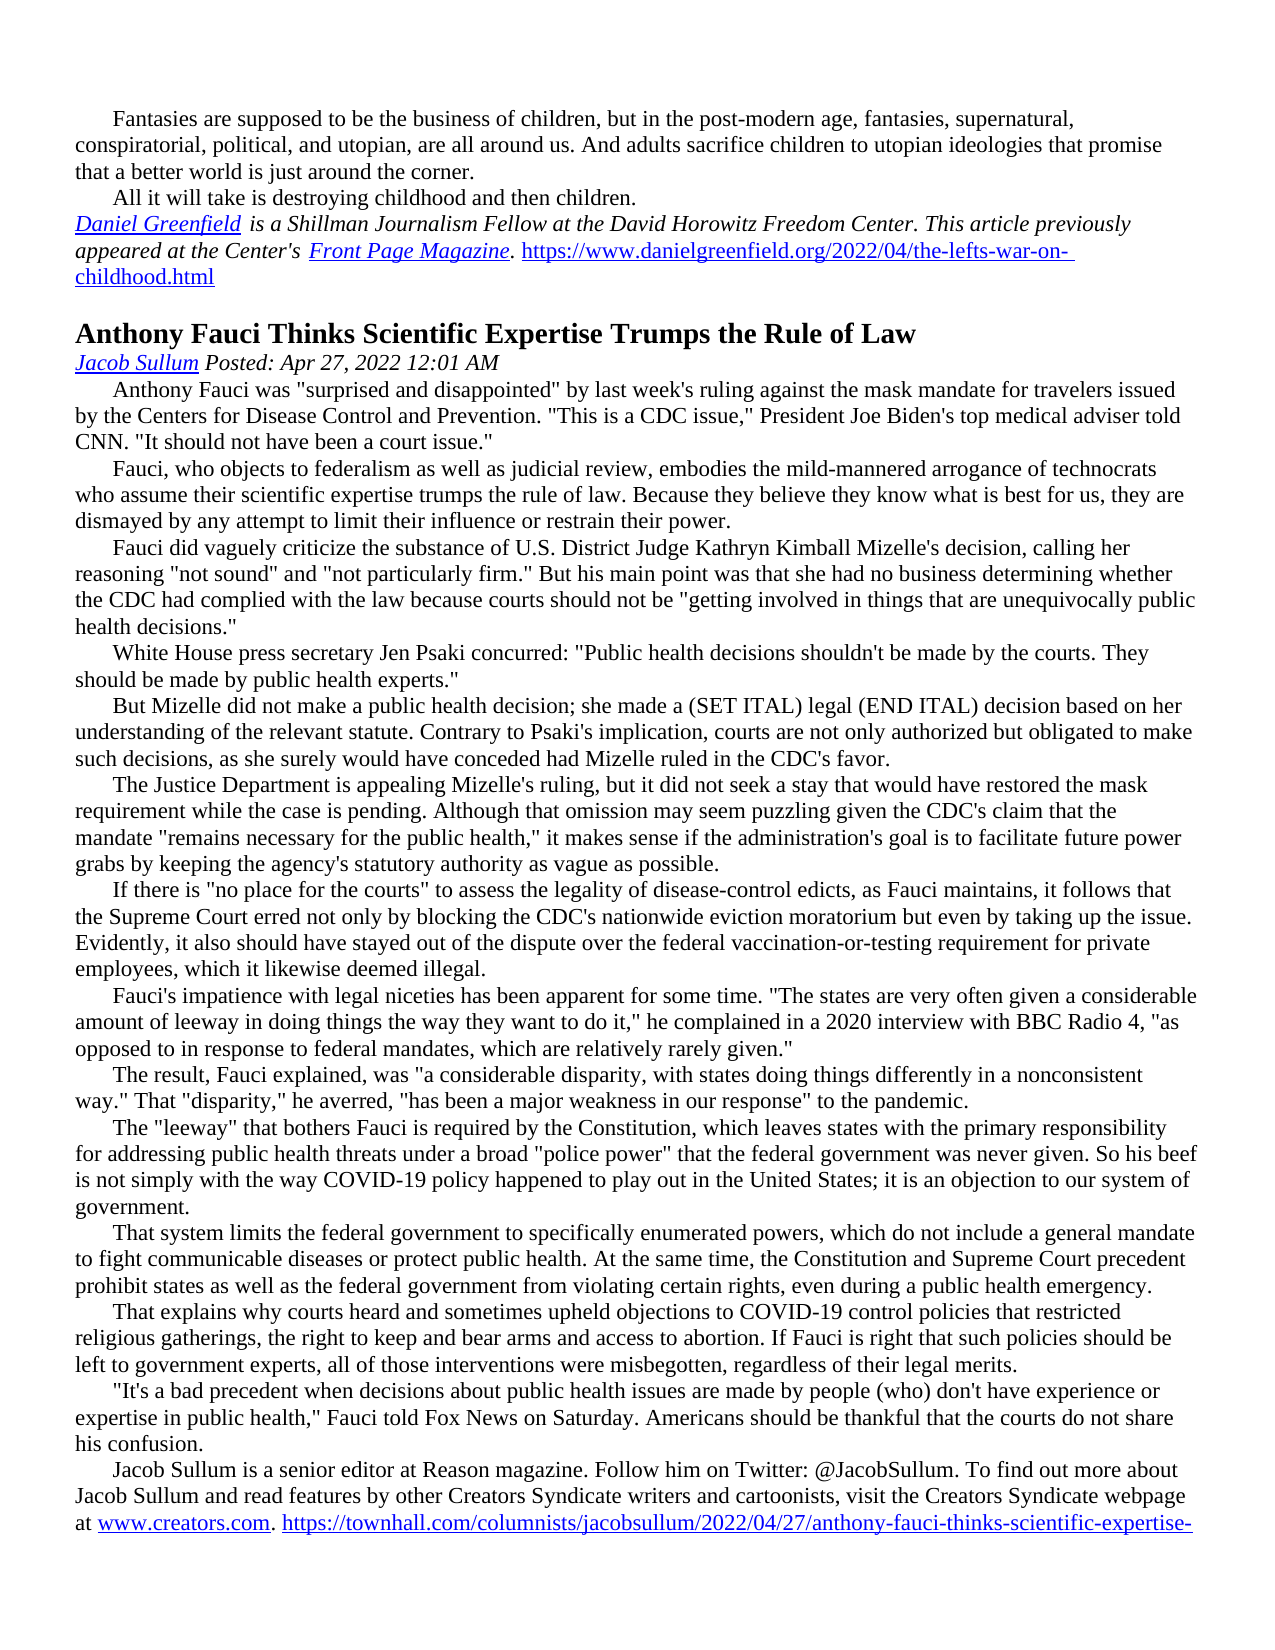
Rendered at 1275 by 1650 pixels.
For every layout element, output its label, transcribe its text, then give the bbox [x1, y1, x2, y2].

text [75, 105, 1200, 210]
text Daniel Greenfield is a Shillman Journalism Fellow at the David Horowitz Freedom Center. This article previously appeared at the Center's Front Page Magazine. https://www.danielgreenfield.org/2022/04/the-lefts-war-on- childhood.html [75, 210, 1200, 289]
